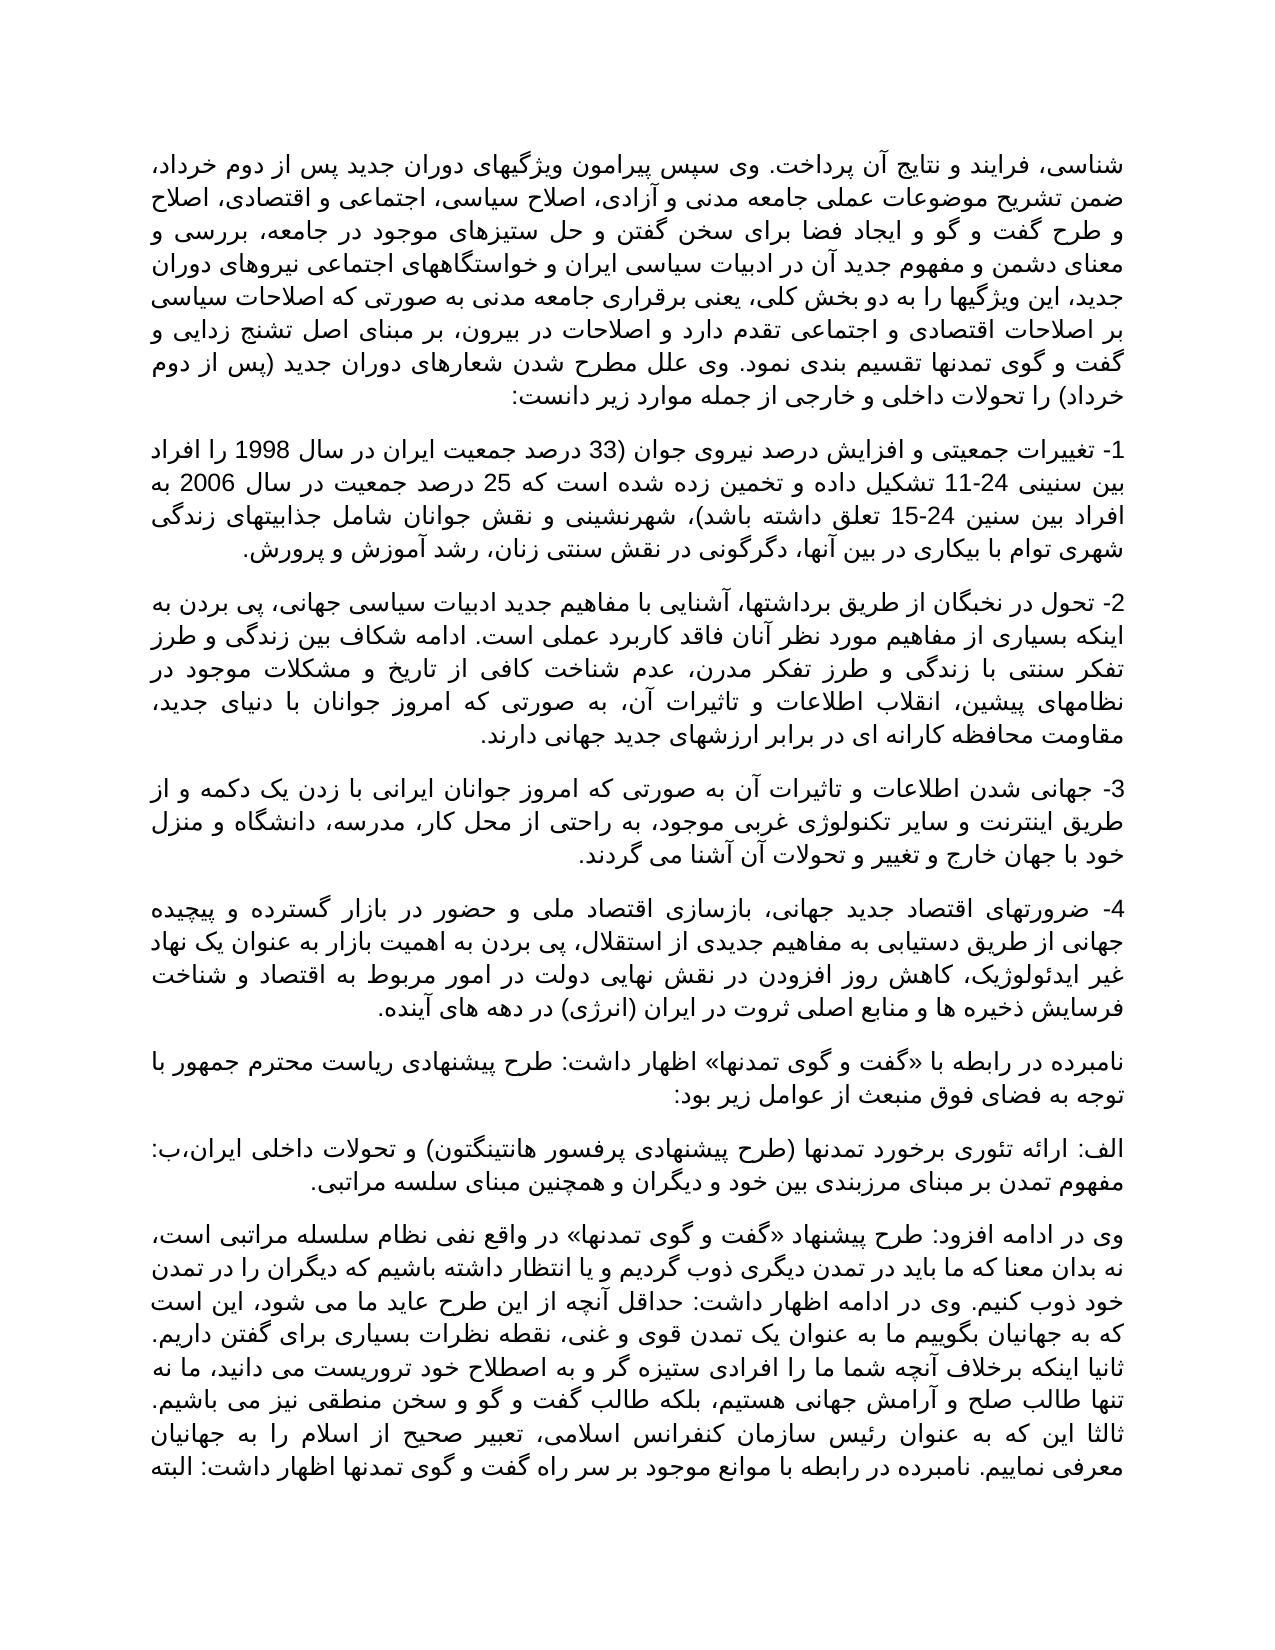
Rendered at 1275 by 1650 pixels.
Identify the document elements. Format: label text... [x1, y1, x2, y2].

text 2- تحول در نخبگان از طریق برداشتها، آشنایی با مفاهیم جدید ادبیات سیاسی جهانی، پی بردن به اینکه بسیاری از مفاهیم مورد نظر آنان فاقد کاربرد عملی است. ادامه شکاف بین زندگی و طرز تفکر سنتی با زندگی و طرز تفکر مدرن، عدم شناخت کافی از تاریخ و مشکلات موجود در نظامهای پیشین، انقلاب اطلاعات و تاثیرات آن، به صورتی که امروز جوانان با دنیای جدید، مقاومت محافظه کارانه ای در برابر ارزشهای جدید جهانی دارند. [150, 588, 1125, 749]
text الف: ارائه تئوری برخورد تمدنها (طرح پیشنهادی پرفسور هانتینگتون) و تحولات داخلی ایران،ب: مفهوم تمدن بر مبنای مرزبندی بین خود و دیگران و همچنین مبنای سلسه مراتبی. [150, 1133, 1125, 1195]
text 1- تغییرات جمعیتی و افزایش درصد نیروی جوان (33 درصد جمعیت ایران در سال 1998 را افراد بین سنینی 24-11 تشکیل داده و تخمین زده شده است که 25 درصد جمعیت در سال 2006 به افراد بین سنین 24-15 تعلق داشته باشد)، شهرنشینی و نقش جوانان شامل جذابیتهای زندگی شهری توام با بیکاری در بین آنها، دگرگونی در نقش سنتی زنان، رشد آموزش و پرورش. [150, 435, 1125, 563]
text 3- جهانی شدن اطلاعات و تاثیرات آن به صورتی که امروز جوانان ایرانی با زدن یک دکمه و از طریق اینترنت و سایر تکنولوژی غربی موجود، به راحتی از محل کار، مدرسه، دانشگاه و منزل خود با جهان خارج و تغییر و تحولات آن آشنا می گردند. [150, 774, 1125, 869]
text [150, 1220, 1125, 1480]
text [150, 150, 1125, 410]
text 4- ضرورتهای اقتصاد جدید جهانی، بازسازی اقتصاد ملی و حضور در بازار گسترده و پیچیده جهانی از طریق دستیابی به مفاهیم جدیدی از استقلال، پی بردن به اهمیت بازار به عنوان یک نهاد غیر ایدئولوژیک، کاهش روز افزودن در نقش نهایی دولت در امور مربوط به اقتصاد و شناخت فرسایش ذخیره ها و منابع اصلی ثروت در ایران (انرژی) در دهه های آینده. [150, 894, 1125, 1022]
text نامبرده در رابطه با «گفت و گوی تمدنها» اظهار داشت: طرح پیشنهادی ریاست محترم جمهور با توجه به فضای فوق منبعث از عوامل زیر بود: [150, 1047, 1125, 1108]
